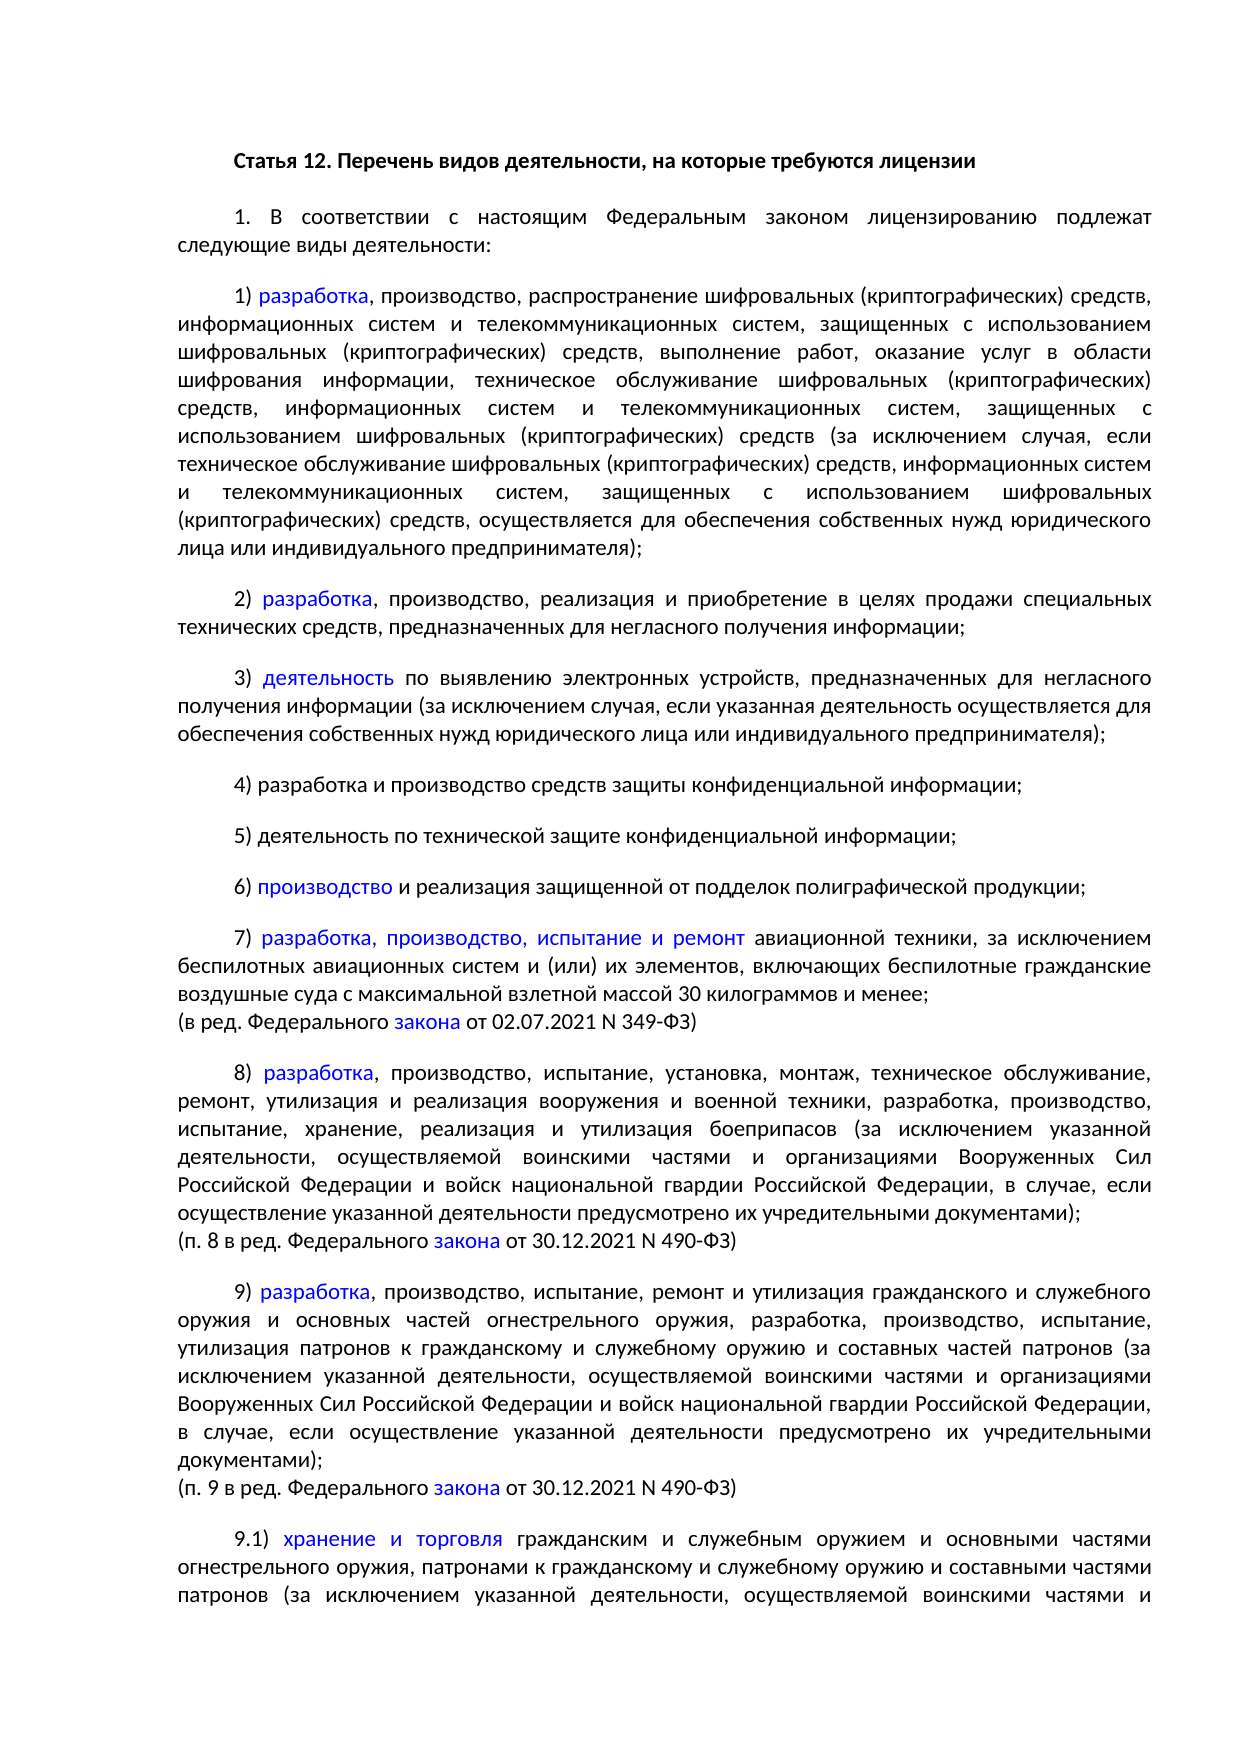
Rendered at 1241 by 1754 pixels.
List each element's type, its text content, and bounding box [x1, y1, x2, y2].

text 1. В соответствии с настоящим Федеральным законом лицензированию подлежат следующие виды деятельности: [177, 202, 1152, 258]
text 4) разработка и производство средств защиты конфиденциальной информации; [177, 770, 1152, 798]
text (п. 8 в ред. Федерального закона от 30.12.2021 N 490-ФЗ) [177, 1226, 1152, 1254]
text 5) деятельность по технической защите конфиденциальной информации; [177, 821, 1152, 849]
text (п. 9 в ред. Федерального закона от 30.12.2021 N 490-ФЗ) [177, 1473, 1152, 1501]
text 2) разработка, производство, реализация и приобретение в целях продажи специальных технических средств, предназначенных для негласного получения информации; [177, 584, 1152, 640]
text 9) разработка, производство, испытание, ремонт и утилизация гражданского и служебного оружия и основных частей огнестрельного оружия, разработка, производство, испытание, утилизация патронов к гражданскому и служебному оружию и составных частей патронов (за исключением указанной деятельности, осуществляемой воинскими частями и организациями Вооруженных Сил Российской Федерации и войск национальной гвардии Российской Федерации, в случае, если осуществление указанной деятельности предусмотрено их учредительными документами); [177, 1277, 1152, 1473]
text 7) разработка, производство, испытание и ремонт авиационной техники, за исключением беспилотных авиационных систем и (или) их элементов, включающих беспилотные гражданские воздушные суда с максимальной взлетной массой 30 килограммов и менее; [177, 923, 1152, 1007]
text 8) разработка, производство, испытание, установка, монтаж, техническое обслуживание, ремонт, утилизация и реализация вооружения и военной техники, разработка, производство, испытание, хранение, реализация и утилизация боеприпасов (за исключением указанной деятельности, осуществляемой воинскими частями и организациями Вооруженных Сил Российской Федерации и войск национальной гвардии Российской Федерации, в случае, если осуществление указанной деятельности предусмотрено их учредительными документами); [177, 1058, 1152, 1226]
title Статья 12. Перечень видов деятельности, на которые требуются лицензии [177, 146, 1152, 174]
text 6) производство и реализация защищенной от подделок полиграфической продукции; [177, 872, 1152, 900]
text (в ред. Федерального закона от 02.07.2021 N 349-ФЗ) [177, 1007, 1152, 1035]
text 3) деятельность по выявлению электронных устройств, предназначенных для негласного получения информации (за исключением случая, если указанная деятельность осуществляется для обеспечения собственных нужд юридического лица или индивидуального предпринимателя); [177, 663, 1152, 747]
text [177, 1524, 1152, 1608]
text 1) разработка, производство, распространение шифровальных (криптографических) средств, информационных систем и телекоммуникационных систем, защищенных с использованием шифровальных (криптографических) средств, выполнение работ, оказание услуг в области шифрования информации, техническое обслуживание шифровальных (криптографических) средств, информационных систем и телекоммуникационных систем, защищенных с использованием шифровальных (криптографических) средств (за исключением случая, если техническое обслуживание шифровальных (криптографических) средств, информационных систем и телекоммуникационных систем, защищенных с использованием шифровальных (криптографических) средств, осуществляется для обеспечения собственных нужд юридического лица или индивидуального предпринимателя); [177, 281, 1152, 561]
